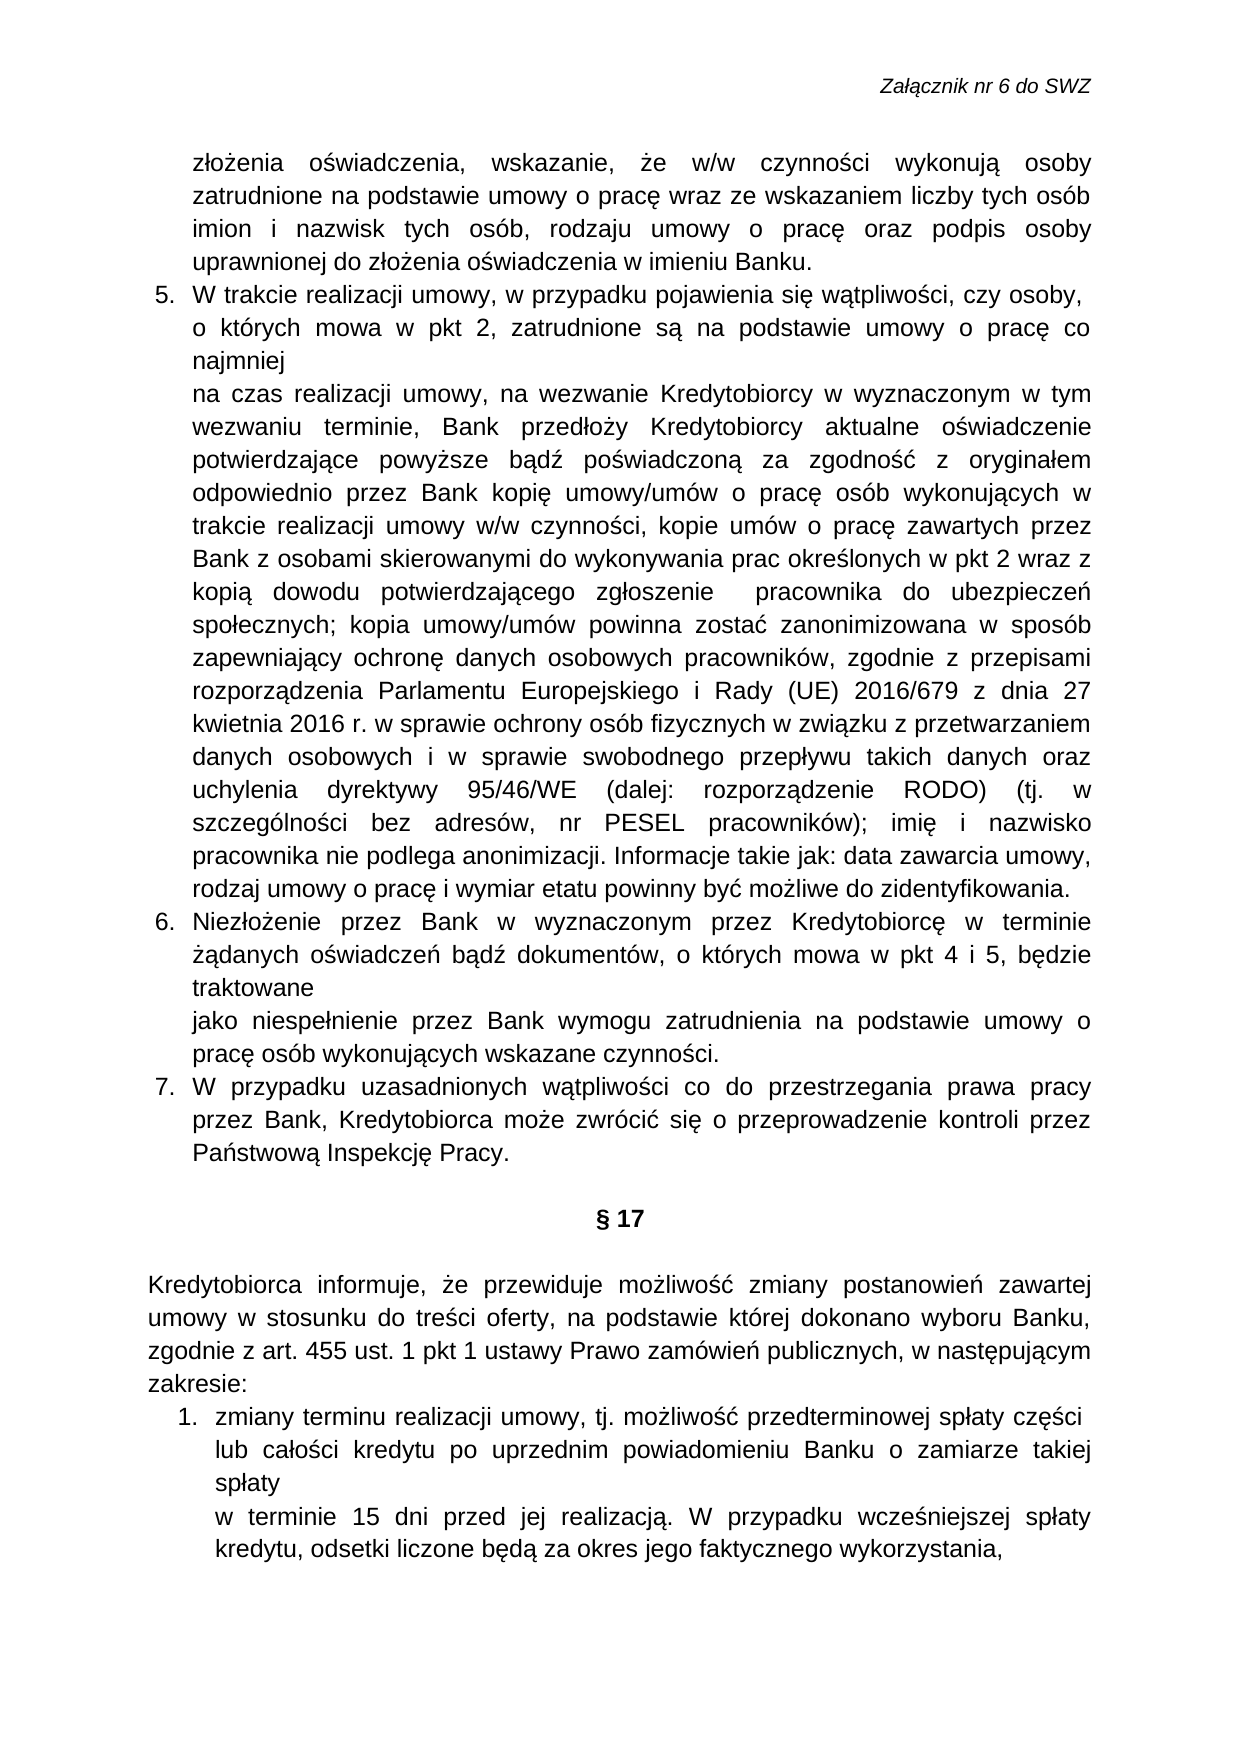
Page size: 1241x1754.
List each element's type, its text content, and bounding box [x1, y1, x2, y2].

text Kredytobiorca informuje, że przewiduje możliwość zmiany postanowień zawartej umowy w stosunku do treści oferty, na podstawie której dokonano wyboru Banku, zgodnie z art. 455 ust. 1 pkt 1 ustawy Prawo zamówień publicznych, w następującym zakresie: [148, 1270, 1093, 1398]
list W przypadku uzasadnionych wątpliwości co do przestrzegania prawa pracy przez Bank, Kredytobiorca może zwrócić się o przeprowadzenie kontroli przez Państwową Inspekcję Pracy. [154, 1072, 1093, 1167]
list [154, 148, 1093, 275]
list W trakcie realizacji umowy, w przypadku pojawienia się wątpliwości, czy osoby, o których mowa w pkt 2, zatrudnione są na podstawie umowy o pracę co najmniej na czas realizacji umowy, na wezwanie Kredytobiorcy w wyznaczonym w tym wezwaniu terminie, Bank przedłoży Kredytobiorcy aktualne oświadczenie potwierdzające powyższe bądź poświadczoną za zgodność z oryginałem odpowiednio przez Bank kopię umowy/umów o pracę osób wykonujących w trakcie realizacji umowy w/w czynności, kopie umów o pracę zawartych przez Bank z osobami skierowanymi do wykonywania prac określonych w pkt 2 wraz z kopią dowodu potwierdzającego zgłoszenie pracownika do ubezpieczeń społecznych; kopia umowy/umów powinna zostać zanonimizowana w sposób zapewniający ochronę danych osobowych pracowników, zgodnie z przepisami rozporządzenia Parlamentu Europejskiego i Rady (UE) 2016/679 z dnia 27 kwietnia 2016 r. w sprawie ochrony osób fizycznych w związku z przetwarzaniem danych osobowych i w sprawie swobodnego przepływu takich danych oraz uchylenia dyrektywy 95/46/WE (dalej: rozporządzenie RODO) (tj. w szczególności bez adresów, nr PESEL pracowników); imię i nazwisko pracownika nie podlega anonimizacji. Informacje takie jak: data zawarcia umowy, rodzaj umowy o pracę i wymiar etatu powinny być możliwe do zidentyfikowania. [154, 280, 1093, 903]
list Niezłożenie przez Bank w wyznaczonym przez Kredytobiorcę w terminie żądanych oświadczeń bądź dokumentów, o których mowa w pkt 4 i 5, będzie traktowane jako niespełnienie przez Bank wymogu zatrudnienia na podstawie umowy o pracę osób wykonujących wskazane czynności. [154, 907, 1093, 1068]
text § 17 [148, 1204, 1093, 1233]
list zmiany terminu realizacji umowy, tj. możliwość przedterminowej spłaty części lub całości kredytu po uprzednim powiadomieniu Banku o zamiarze takiej spłaty w terminie 15 dni przed jej realizacją. W przypadku wcześniejszej spłaty kredytu, odsetki liczone będą za okres jego faktycznego wykorzystania, [177, 1402, 1093, 1563]
